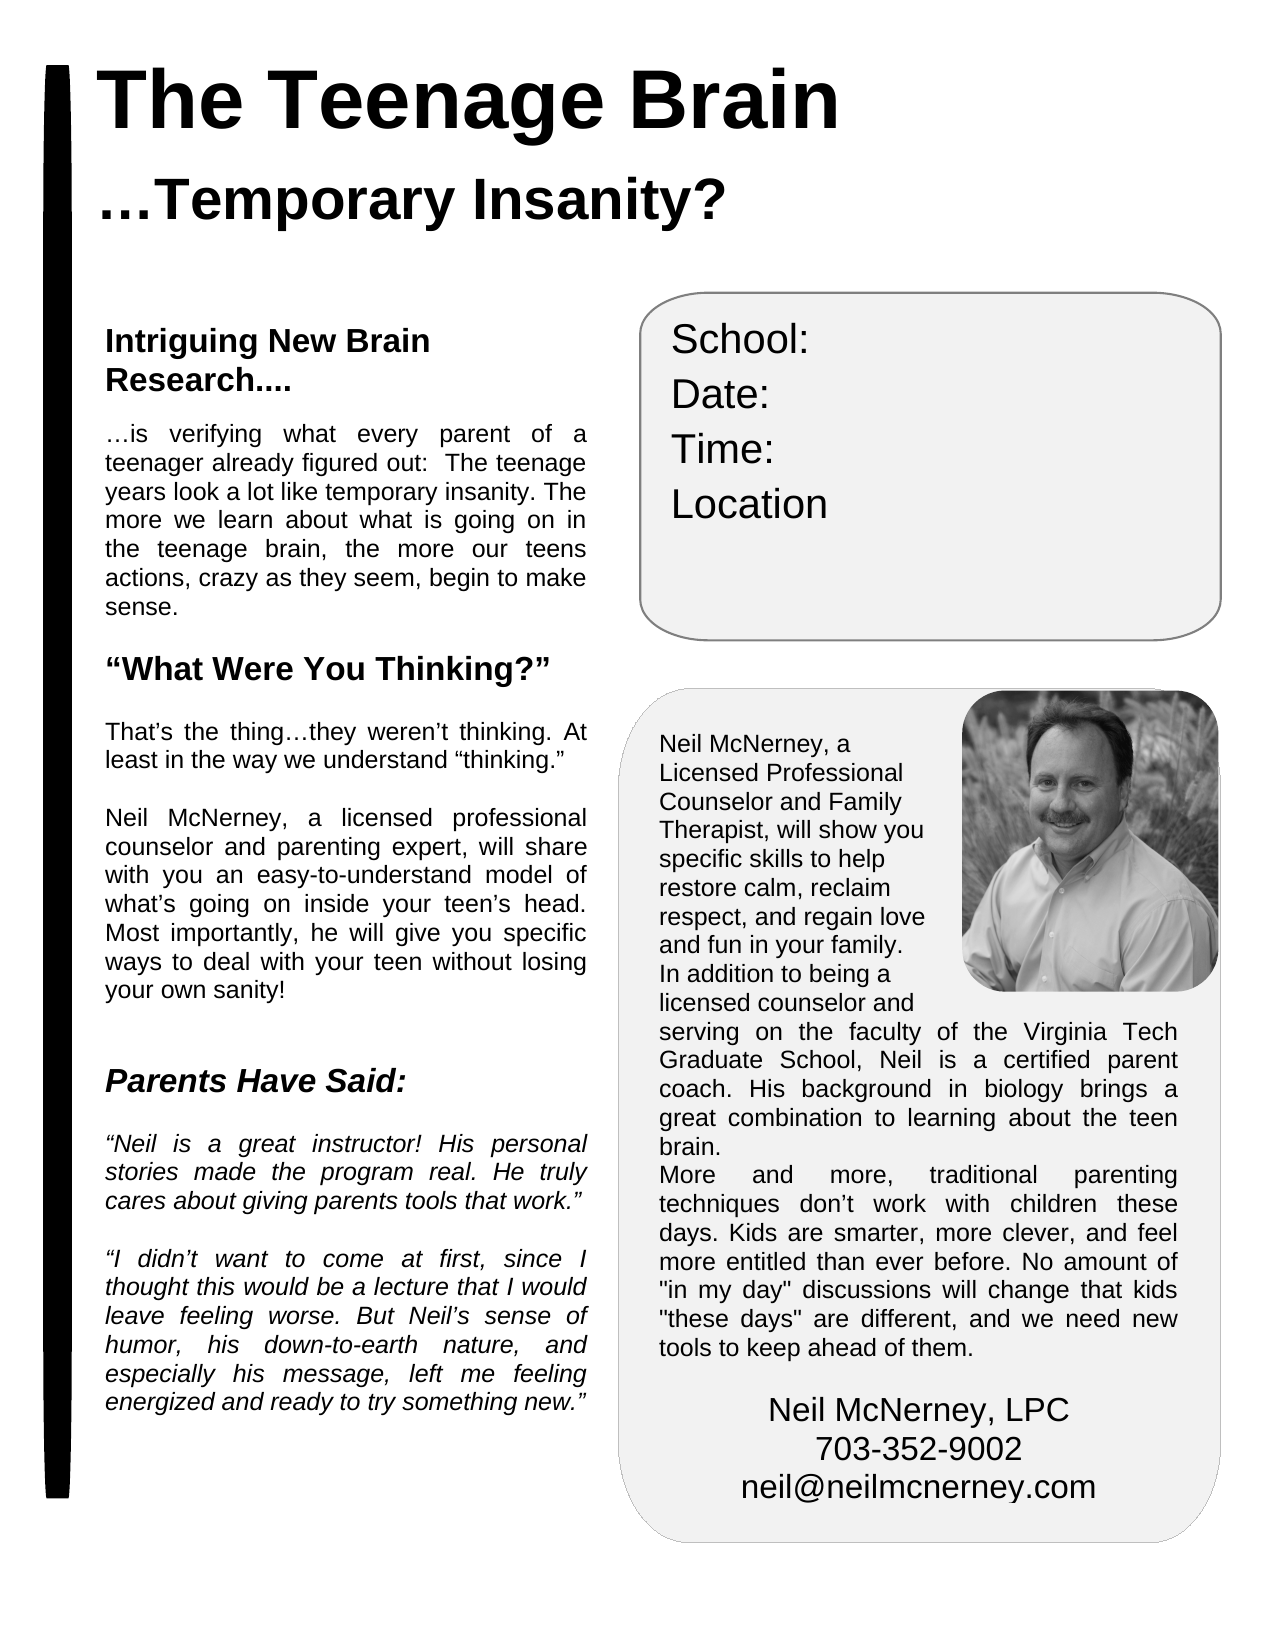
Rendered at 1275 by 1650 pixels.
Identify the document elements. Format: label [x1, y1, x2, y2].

picture [962, 690, 1219, 992]
